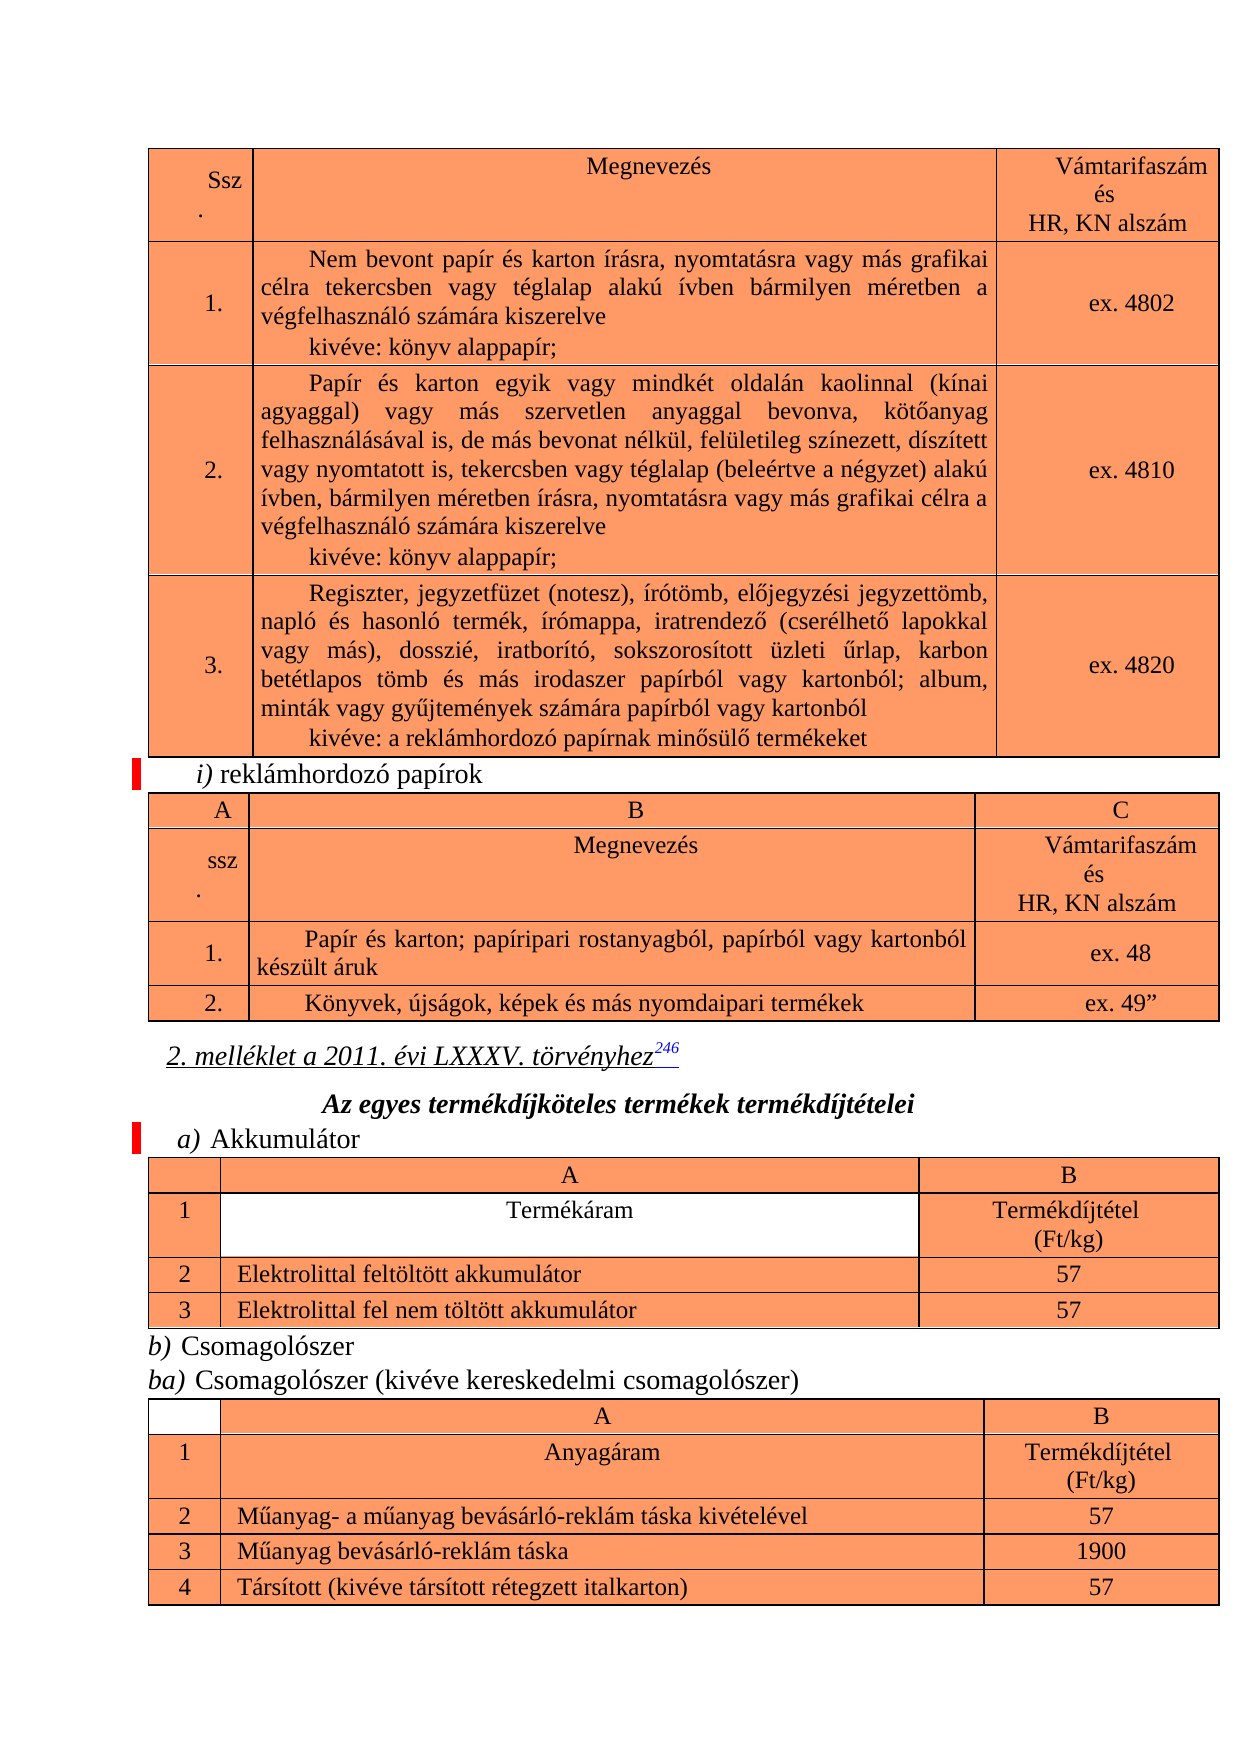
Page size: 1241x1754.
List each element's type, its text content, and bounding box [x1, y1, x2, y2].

table_cell 57 [985, 1570, 1218, 1604]
table_cell 1. [149, 242, 252, 364]
table_cell Papír és karton; papíripari rostanyagból, papírból vagy kartonból készült áruk [250, 922, 974, 985]
table_cell Ssz. [149, 149, 252, 241]
table_cell 4 [149, 1570, 220, 1604]
table_cell Regiszter, jegyzetfüzet (notesz), írótömb, előjegyzési jegyzettömb, napló és hasonló termék, írómappa, iratrendező (cserélhető lapokkal vagy más), dosszié, iratborító, sokszorosított üzleti űrlap, karbon betétlapos tömb és más irodaszer papírból vagy kartonból; album, minták vagy gyűjtemények számára papírból vagy kartonból kivéve: a reklámhordozó papírnak minősülő termékeket [254, 576, 996, 756]
table_header B [985, 1400, 1218, 1433]
table_header A [221, 1158, 918, 1192]
table_cell ex. 4810 [997, 366, 1218, 574]
table_cell 3 [149, 1535, 220, 1569]
table_cell ex. 49” [976, 986, 1218, 1020]
table_cell Termékdíjtétel (Ft/kg) [920, 1194, 1218, 1256]
text 2. melléklet a 2011. évi LXXXV. törvényhez246 [148, 1038, 1093, 1071]
table_cell 3 [149, 1293, 220, 1327]
table_cell 1. [149, 922, 248, 985]
table_cell 3. [149, 576, 252, 756]
table_cell Megnevezés [250, 829, 974, 921]
text b) Csomagolószer [148, 1329, 1093, 1361]
table_header A [221, 1400, 983, 1433]
table_cell Könyvek, újságok, képek és más nyomdaipari termékek [250, 986, 974, 1020]
table_cell 1 [149, 1194, 220, 1256]
table_cell 57 [920, 1258, 1218, 1292]
table_cell Nem bevont papír és karton írásra, nyomtatásra vagy más grafikai célra tekercsben vagy téglalap alakú ívben bármilyen méretben a végfelhasználó számára kiszerelve kivéve: könyv alappapír; [254, 242, 996, 364]
table_cell 2 [149, 1499, 220, 1533]
table_header B [920, 1158, 1218, 1192]
table_cell ssz. [149, 829, 248, 921]
table_header C [976, 794, 1218, 827]
table_header [149, 1400, 220, 1433]
table_cell ex. 4802 [997, 242, 1218, 364]
table_cell Termékáram [221, 1194, 918, 1256]
text a) Akkumulátor [141, 1122, 1093, 1154]
table_cell Anyagáram [221, 1435, 983, 1498]
table_cell Elektrolittal feltöltött akkumulátor [221, 1258, 918, 1292]
table_cell Papír és karton egyik vagy mindkét oldalán kaolinnal (kínai agyaggal) vagy más szervetlen anyaggal bevonva, kötőanyag felhasználásával is, de más bevonat nélkül, felületileg színezett, díszített vagy nyomtatott is, tekercsben vagy téglalap (beleértve a négyzet) alakú ívben, bármilyen méretben írásra, nyomtatásra vagy más grafikai célra a végfelhasználó számára kiszerelve kivéve: könyv alappapír; [254, 366, 996, 574]
table_cell 2 [149, 1258, 220, 1292]
table_header [149, 1158, 220, 1192]
table_cell 2. [149, 366, 252, 574]
text Az egyes termékdíjköteles termékek termékdíjtételei [148, 1088, 1093, 1120]
table_cell Társított (kivéve társított rétegzett italkarton) [221, 1570, 983, 1604]
table_cell Vámtarifaszám és HR, KN alszám [997, 149, 1218, 241]
text i) reklámhordozó papírok [148, 758, 1093, 790]
table_cell Műanyag- a műanyag bevásárló-reklám táska kivételével [221, 1499, 983, 1533]
table_cell ex. 48 [976, 922, 1218, 985]
table_cell 57 [985, 1499, 1218, 1533]
table_cell Elektrolittal fel nem töltött akkumulátor [221, 1293, 918, 1327]
table_cell Termékdíjtétel (Ft/kg) [985, 1435, 1218, 1498]
table_header B [250, 794, 974, 827]
table_header A [149, 794, 248, 827]
table_cell ex. 4820 [997, 576, 1218, 756]
table_cell 1900 [985, 1535, 1218, 1569]
table_cell Megnevezés [254, 149, 996, 241]
table_cell 1 [149, 1435, 220, 1498]
table_cell Műanyag bevásárló-reklám táska [221, 1535, 983, 1569]
table_cell 2. [149, 986, 248, 1020]
table_cell 57 [920, 1293, 1218, 1327]
table_cell Vámtarifaszám és HR, KN alszám [976, 829, 1218, 921]
text ba) Csomagolószer (kivéve kereskedelmi csomagolószer) [148, 1363, 1093, 1396]
